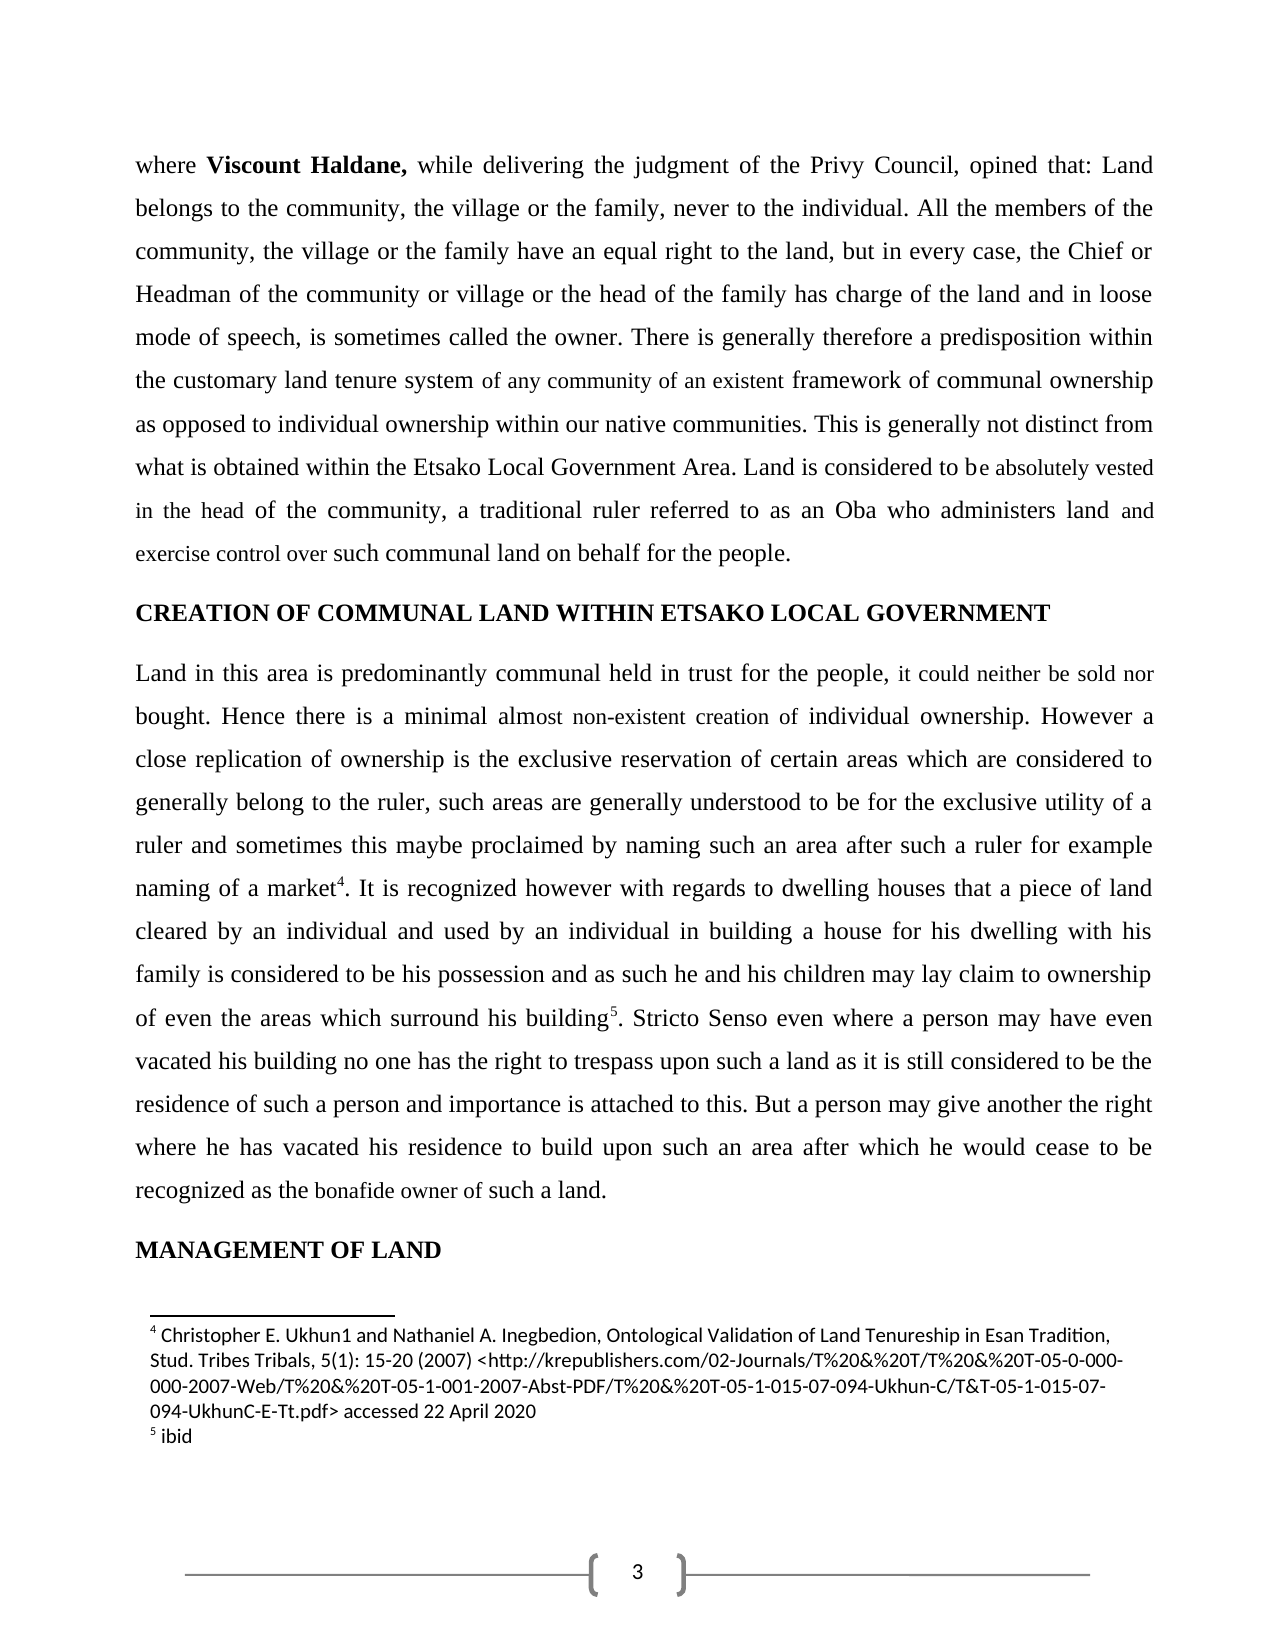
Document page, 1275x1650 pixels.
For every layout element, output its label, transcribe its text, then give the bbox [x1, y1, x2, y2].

text MANAGEMENT OF LAND [135, 1235, 1154, 1264]
text CREATION OF COMMUNAL LAND WITHIN ETSAKO LOCAL GOVERNMENT [135, 598, 1154, 627]
text Land in this area is predominantly communal held in trust for the people, it could neither be sold nor bought. Hence there is a minimal almost non-existent creation of individual ownership. However a close replication of ownership is the exclusive reservation of certain areas which are considered to generally belong to the ruler, such areas are generally understood to be for the exclusive utility of a ruler and sometimes this maybe proclaimed by naming such an area after such a ruler for example naming of a market. It is recognized however with regards to dwelling houses that a piece of land cleared by an individual and used by an individual in building a house for his dwelling with his family is considered to be his possession and as such he and his children may lay claim to ownership of even the areas which surround his building. Stricto Senso even where a person may have even vacated his building no one has the right to trespass upon such a land as it is still considered to be the residence of such a person and importance is attached to this. But a person may give another the right where he has vacated his residence to build upon such an area after which he would cease to be recognized as the bonafide owner of such a land. [135, 658, 1154, 1204]
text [135, 150, 1154, 567]
